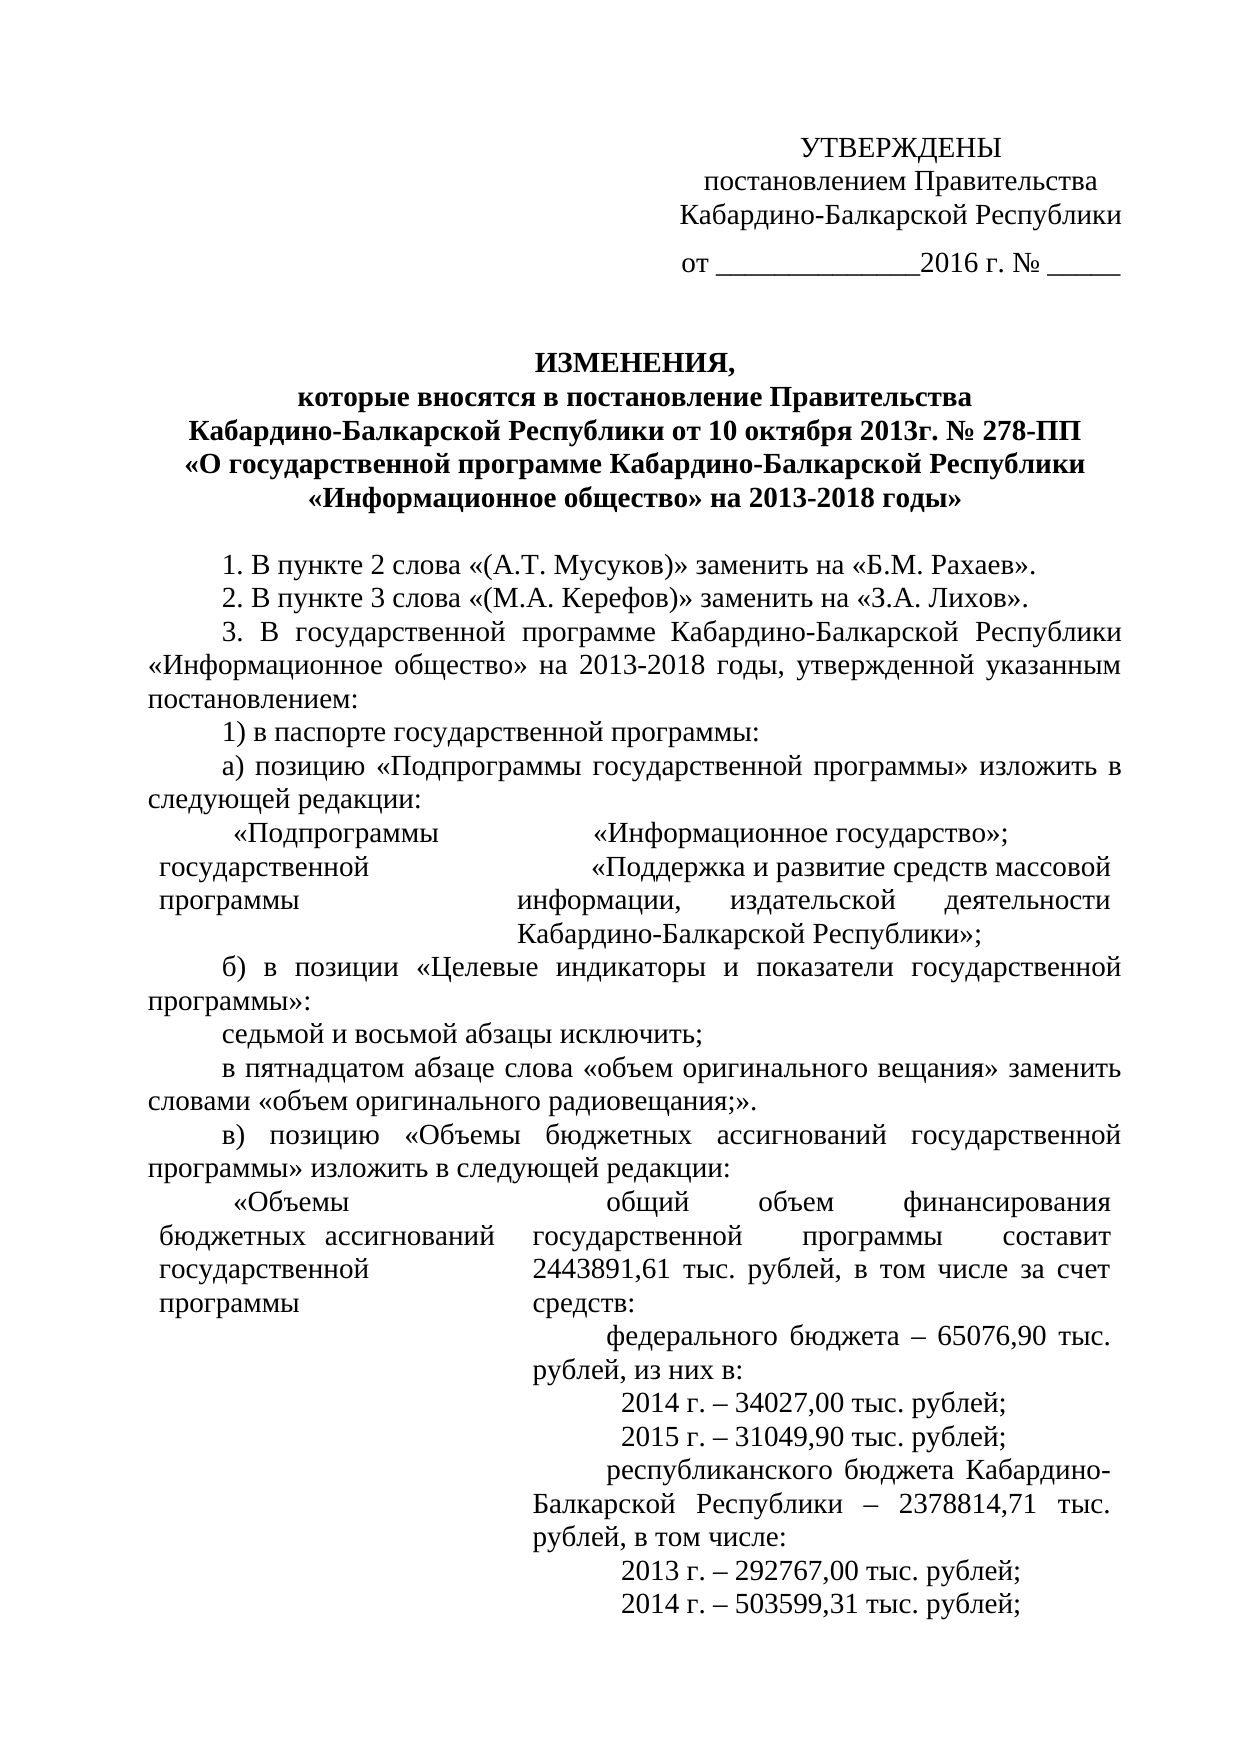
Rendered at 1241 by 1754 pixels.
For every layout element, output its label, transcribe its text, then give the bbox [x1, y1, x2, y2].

text УТВЕРЖДЕНЫ [679, 130, 1122, 163]
text 1. В пункте 2 слова «(А.Т. Мусуков)» заменить на «Б.М. Рахаев». [148, 547, 1122, 580]
list в пятнадцатом абзаце слова «объем оригинального вещания» заменить словами «объем оригинального радиовещания;». [148, 1050, 1122, 1117]
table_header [506, 1184, 1122, 1620]
text «О государственной программе Кабардино-Балкарской Республики «Информационное общество» на 2013-2018 годы» [148, 446, 1122, 513]
text Кабардино-Балкарской Республики от 10 октября 2013г. № 278-ПП [148, 413, 1122, 446]
list седьмой и восьмой абзацы исключить; [148, 1016, 1122, 1050]
text которые вносятся в постановление Правительства [148, 379, 1122, 413]
text в) позицию «Объемы бюджетных ассигнований государственной программы» изложить в следующей редакции: [148, 1117, 1122, 1184]
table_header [148, 1184, 506, 1620]
text ИЗМЕНЕНИЯ, [148, 346, 1122, 379]
table_header «Подпрограммы государственной программы [148, 815, 508, 949]
text а) позицию «Подпрограммы государственной программы» изложить в следующей редакции: [148, 748, 1122, 815]
text Кабардино-Балкарской Республики [679, 197, 1122, 231]
list б) в позиции «Целевые индикаторы и показатели государственной программы»: [148, 949, 1122, 1016]
text постановлением Правительства [679, 163, 1122, 197]
text 3. В государственной программе Кабардино-Балкарской Республики «Информационное общество» на 2013-2018 годы, утвержденной указанным постановлением: [148, 614, 1122, 714]
text 1) в паспорте государственной программы: [148, 714, 1122, 748]
text 2. В пункте 3 слова «(М.А. Керефов)» заменить на «З.А. Лихов». [148, 580, 1122, 614]
table_header «Информационное государство»; «Поддержка и развитие средств массовой информации, издательской деятельности Кабардино-Балкарской Республики»; [508, 815, 1122, 949]
text от ______________2016 г. № _____ [679, 245, 1122, 278]
